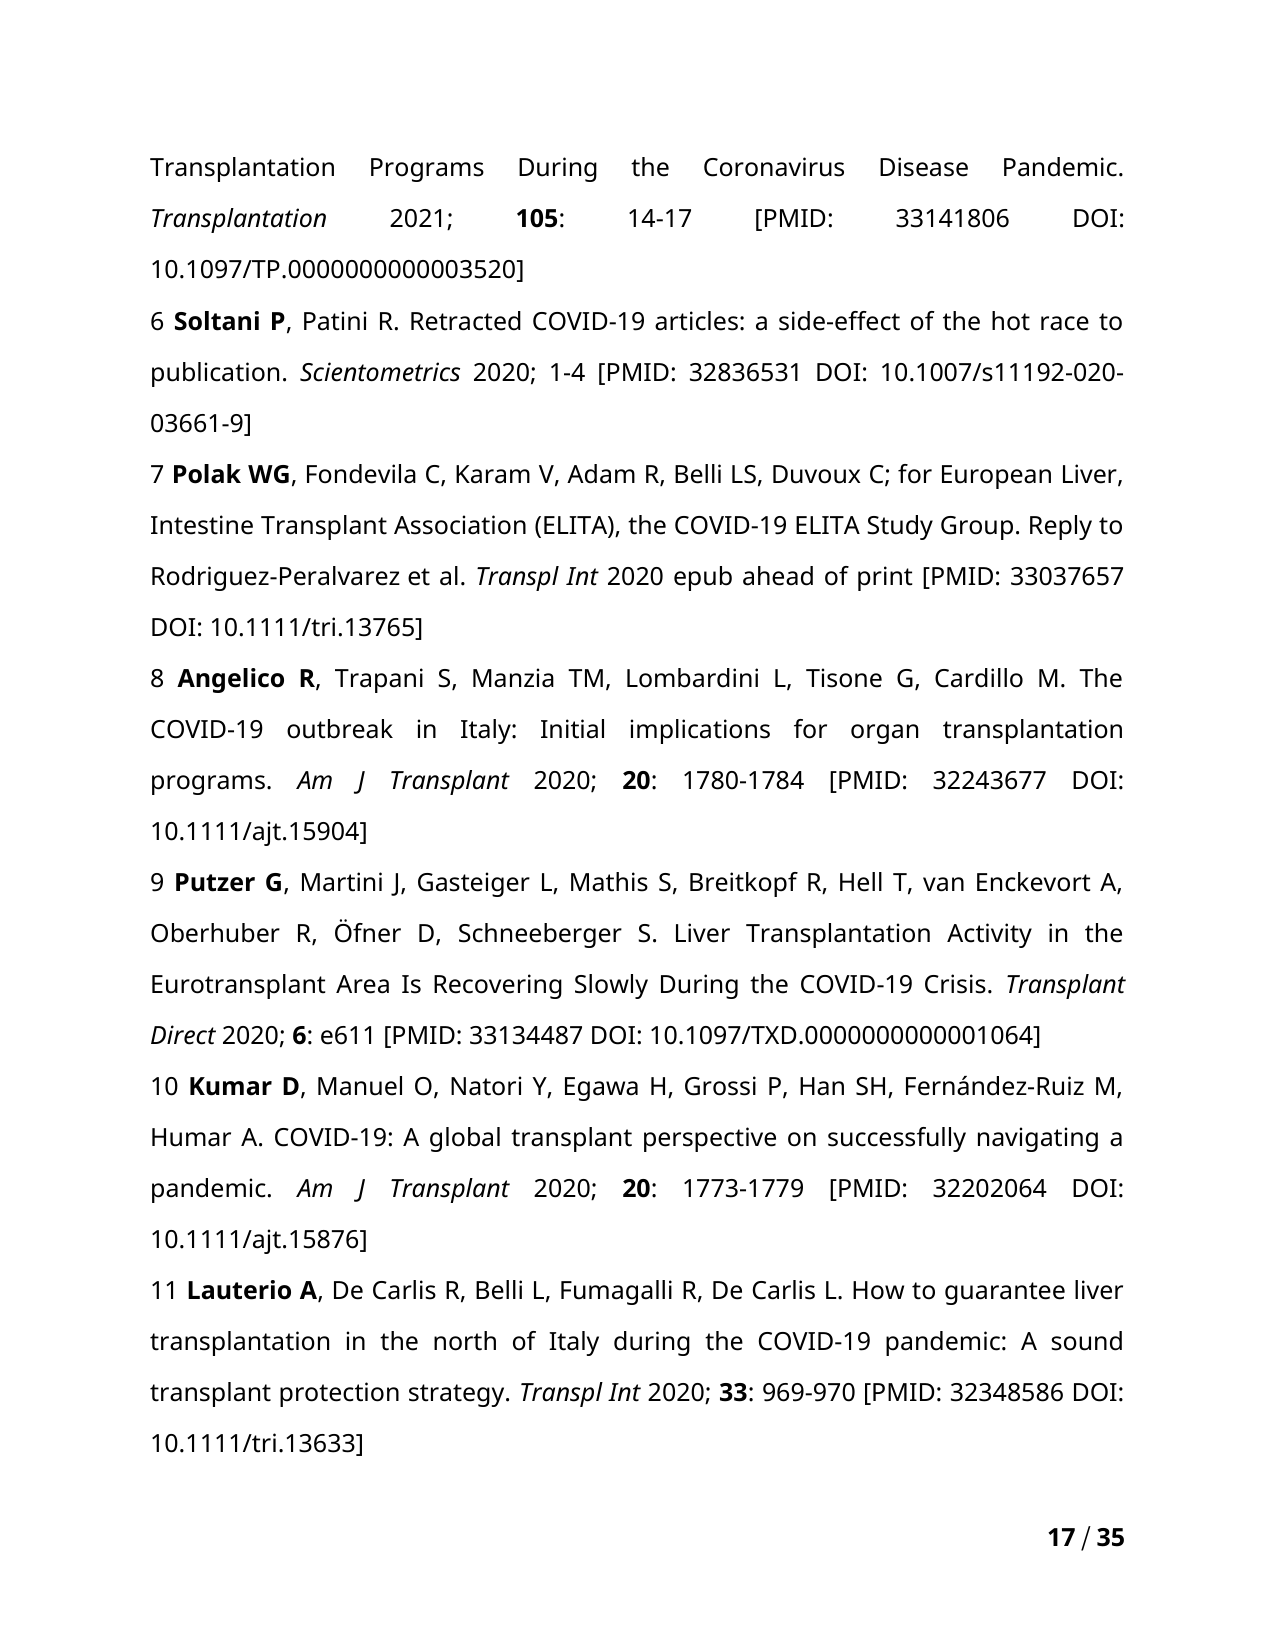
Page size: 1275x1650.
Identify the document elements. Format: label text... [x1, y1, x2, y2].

text 8 Angelico R, Trapani S, Manzia TM, Lombardini L, Tisone G, Cardillo M. The COVID-19 outbreak in Italy: Initial implications for organ transplantation programs. Am J Transplant 2020; 20: 1780-1784 [PMID: 32243677 DOI: 10.1111/ajt.15904] [150, 660, 1125, 848]
text 11 Lauterio A, De Carlis R, Belli L, Fumagalli R, De Carlis L. How to guarantee liver transplantation in the north of Italy during the COVID-19 pandemic: A sound transplant protection strategy. Transpl Int 2020; 33: 969-970 [PMID: 32348586 DOI: 10.1111/tri.13633] [150, 1273, 1125, 1460]
text 10 Kumar D, Manuel O, Natori Y, Egawa H, Grossi P, Han SH, Fernández-Ruiz M, Humar A. COVID-19: A global transplant perspective on successfully navigating a pandemic. Am J Transplant 2020; 20: 1773-1779 [PMID: 32202064 DOI: 10.1111/ajt.15876] [150, 1069, 1125, 1256]
text 7 Polak WG, Fondevila C, Karam V, Adam R, Belli LS, Duvoux C; for European Liver, Intestine Transplant Association (ELITA), the COVID-19 ELITA Study Group. Reply to Rodriguez-Peralvarez et al. Transpl Int 2020 epub ahead of print [PMID: 33037657 DOI: 10.1111/tri.13765] [150, 456, 1125, 643]
text 6 Soltani P, Patini R. Retracted COVID-19 articles: a side-effect of the hot race to publication. Scientometrics 2020; 1-4 [PMID: 32836531 DOI: 10.1007/s11192-020-03661-9] [150, 303, 1125, 439]
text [150, 150, 1125, 286]
text 9 Putzer G, Martini J, Gasteiger L, Mathis S, Breitkopf R, Hell T, van Enckevort A, Oberhuber R, Öfner D, Schneeberger S. Liver Transplantation Activity in the Eurotransplant Area Is Recovering Slowly During the COVID-19 Crisis. Transplant Direct 2020; 6: e611 [PMID: 33134487 DOI: 10.1097/TXD.0000000000001064] [150, 864, 1125, 1052]
